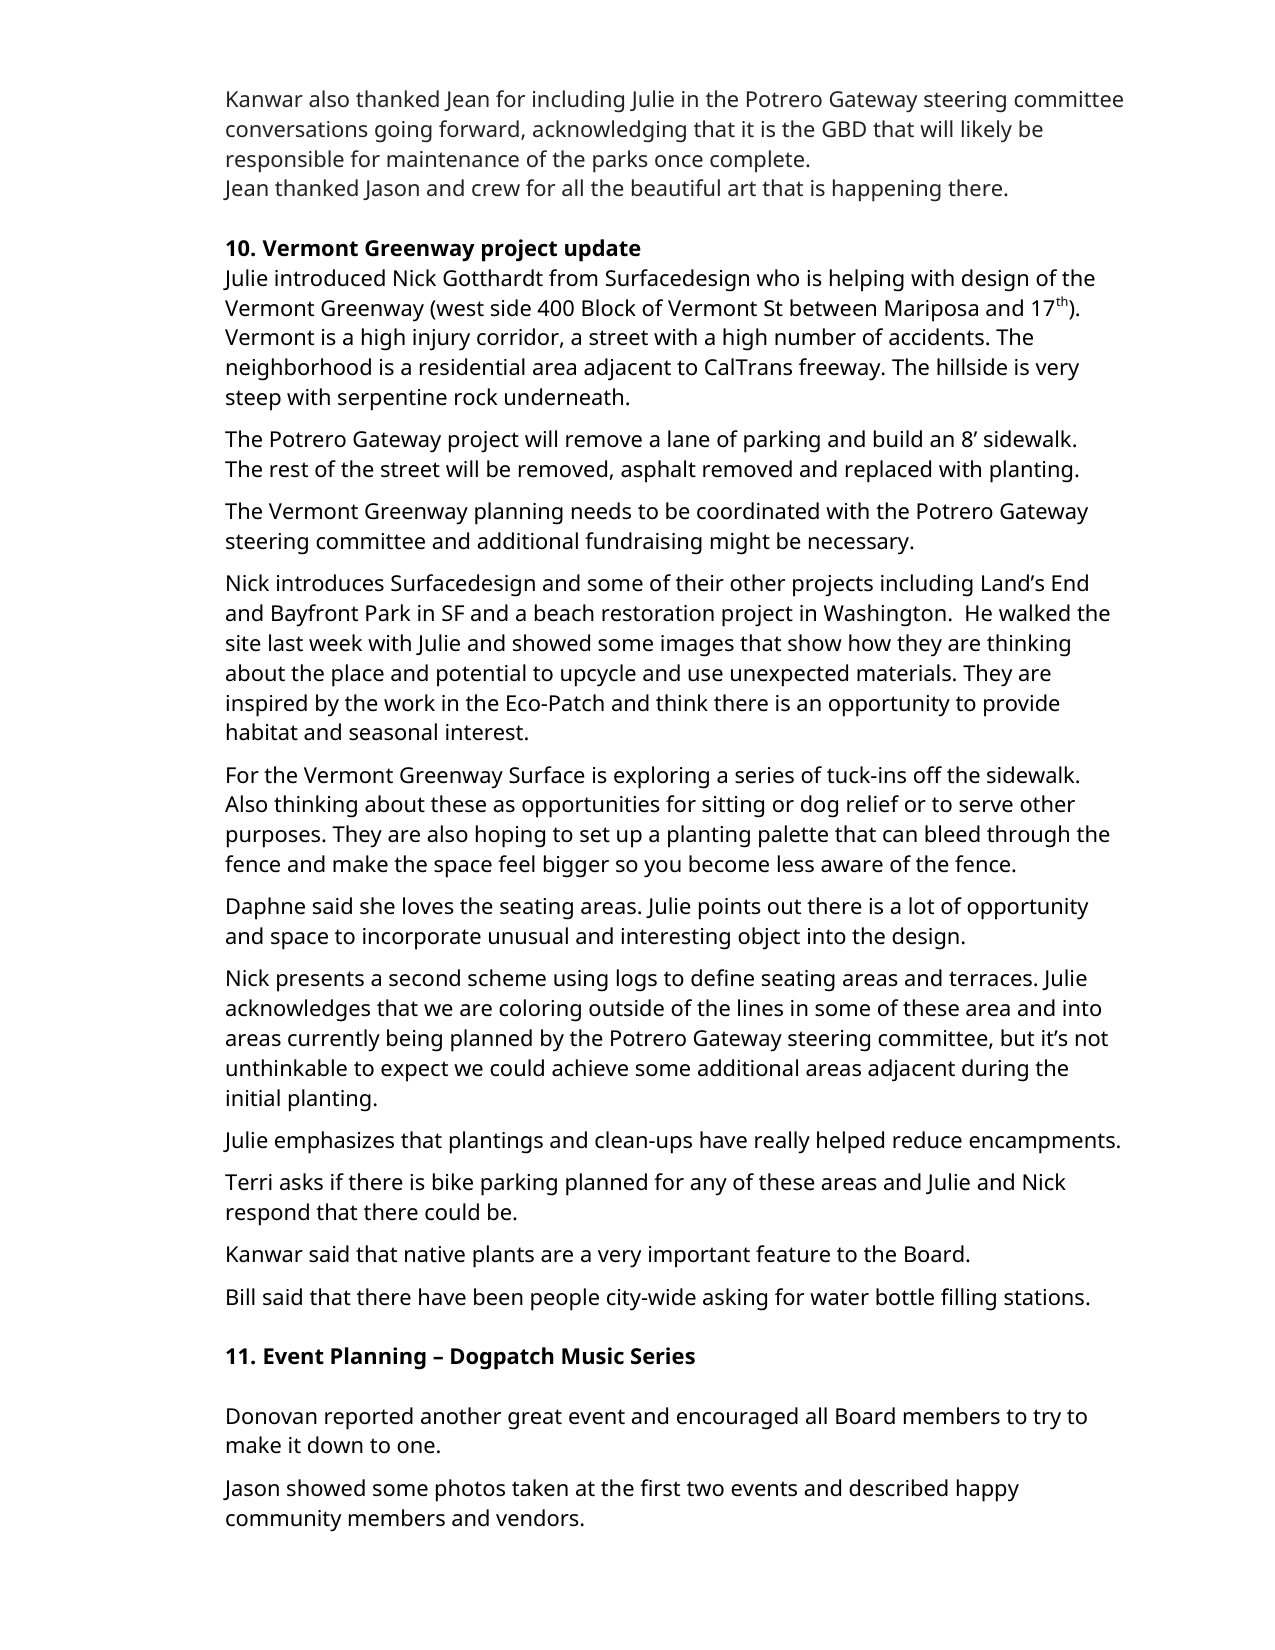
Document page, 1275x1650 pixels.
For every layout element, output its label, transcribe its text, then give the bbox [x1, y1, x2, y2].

text Bill said that there have been people city-wide asking for water bottle filling stations. [225, 1281, 1125, 1311]
text Kanwar said that native plants are a very important feature to the Board. [225, 1239, 1125, 1269]
text 11. Event Planning – Dogpatch Music Series [225, 1341, 1125, 1371]
text Nick presents a second scheme using logs to define seating areas and terraces. Julie acknowledges that we are coloring outside of the lines in some of these area and into areas currently being planned by the Potrero Gateway steering committee, but it’s not unthinkable to expect we could achieve some additional areas adjacent during the initial planting. [225, 963, 1125, 1112]
text Julie emphasizes that plantings and clean-ups have really helped reduce encampments. [225, 1125, 1125, 1154]
text Donovan reported another great event and encouraged all Board members to try to make it down to one. [225, 1401, 1125, 1460]
text Jason showed some photos taken at the first two events and described happy community members and vendors. [225, 1473, 1125, 1532]
text The Potrero Gateway project will remove a lane of parking and build an 8’ sidewalk. The rest of the street will be removed, asphalt removed and replaced with planting. [225, 424, 1125, 484]
text The Vermont Greenway planning needs to be coordinated with the Potrero Gateway steering committee and additional fundraising might be necessary. [225, 496, 1125, 556]
text Daphne said she loves the seating areas. Julie points out there is a lot of opportunity and space to incorporate unusual and interesting object into the design. [225, 891, 1125, 951]
text Jean thanked Jason and crew for all the beautiful art that is happening there. [225, 173, 1125, 203]
text Kanwar also thanked Jean for including Julie in the Potrero Gateway steering committee conversations going forward, acknowledging that it is the GBD that will likely be responsible for maintenance of the parks once complete. [225, 84, 1125, 173]
text Terri asks if there is bike parking planned for any of these areas and Julie and Nick respond that there could be. [225, 1167, 1125, 1227]
text For the Vermont Greenway Surface is exploring a series of tuck-ins off the sidewalk. Also thinking about these as opportunities for sitting or dog relief or to serve other purposes. They are also hoping to set up a planting palette that can bleed through the fence and make the space feel bigger so you become less aware of the fence. [225, 759, 1125, 879]
text Julie introduced Nick Gotthardt from Surfacedesign who is helping with design of the Vermont Greenway (west side 400 Block of Vermont St between Mariposa and 17th). Vermont is a high injury corridor, a street with a high number of accidents. The neighborhood is a residential area adjacent to CalTrans freeway. The hillside is very steep with serpentine rock underneath. [225, 263, 1125, 412]
text 10. Vermont Greenway project update [225, 233, 1125, 263]
text Nick introduces Surfacedesign and some of their other projects including Land’s End and Bayfront Park in SF and a beach restoration project in Washington. He walked the site last week with Julie and showed some images that show how they are thinking about the place and potential to upcycle and use unexpected materials. They are inspired by the work in the Eco-Patch and think there is an opportunity to provide habitat and seasonal interest. [225, 568, 1125, 747]
